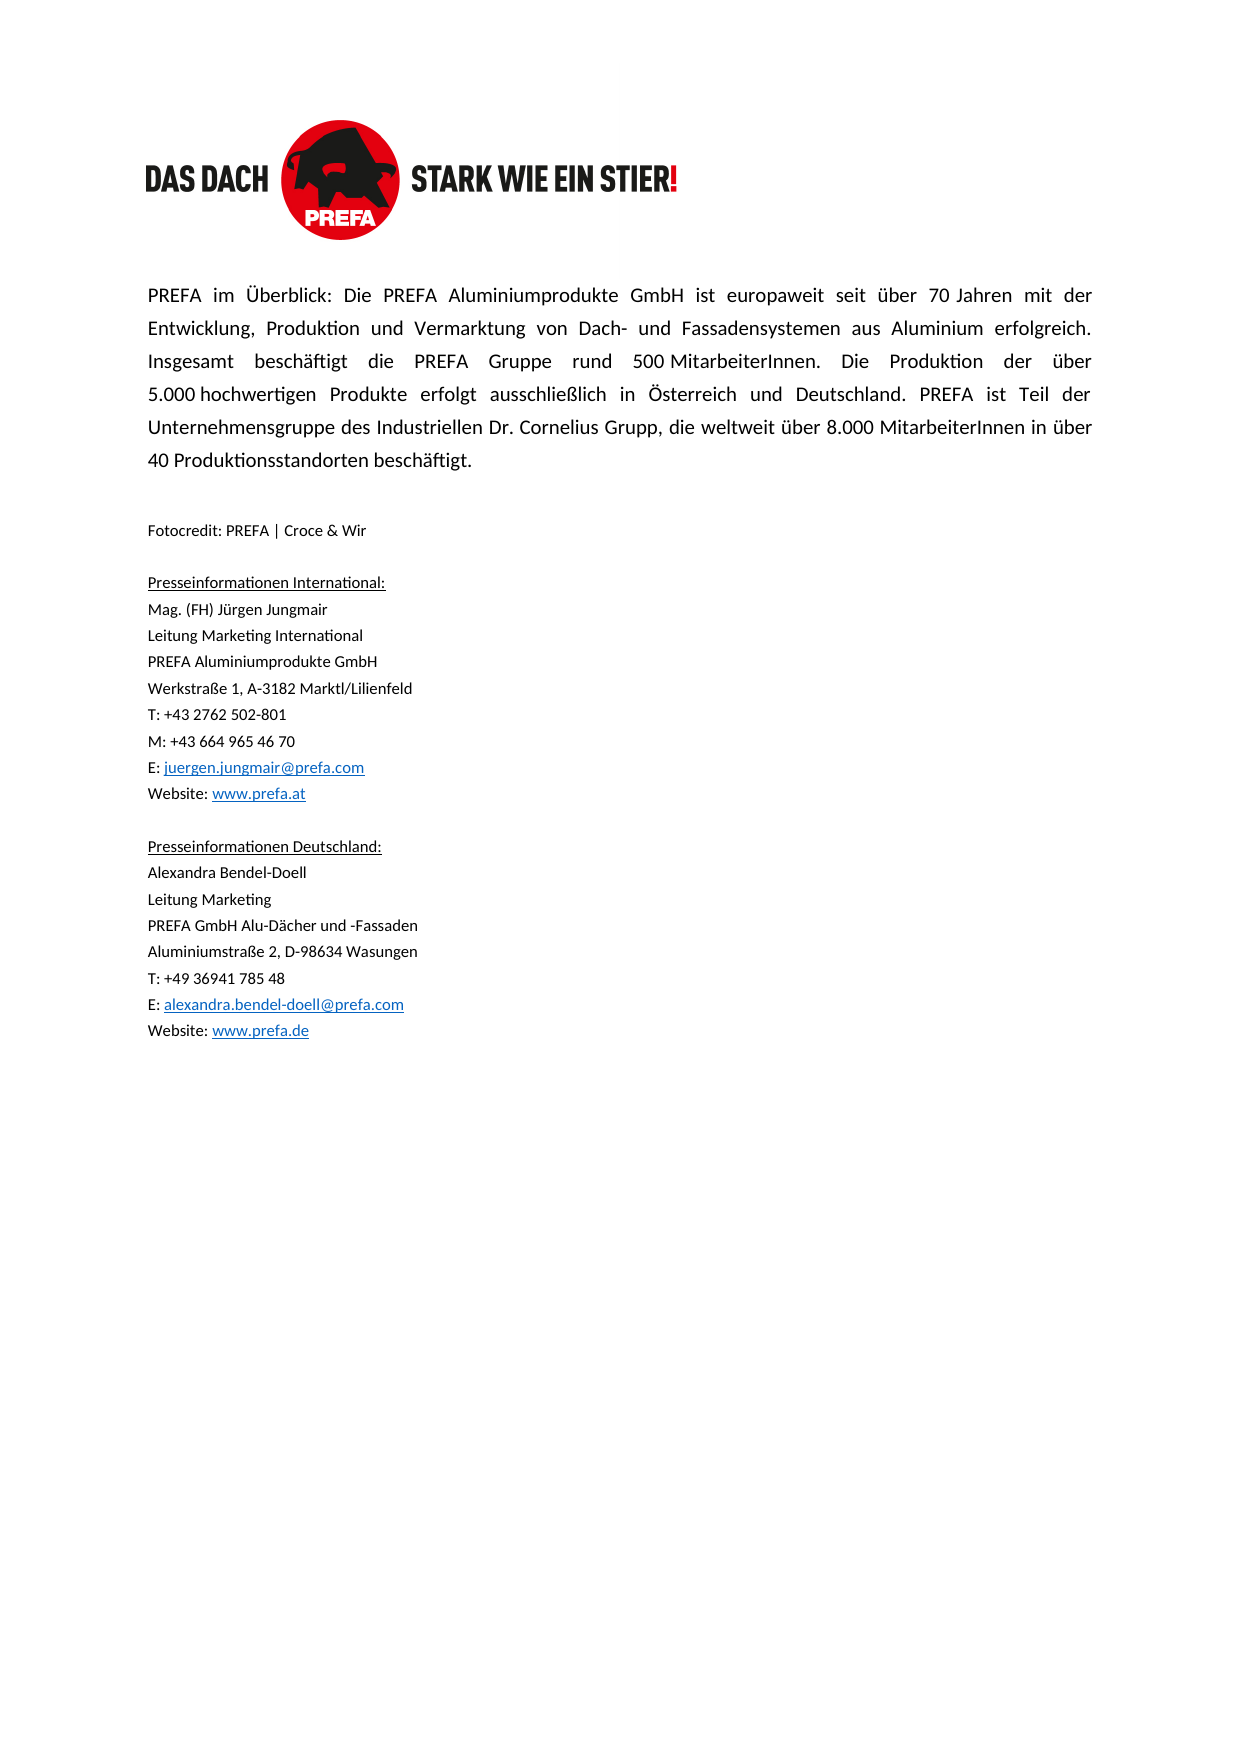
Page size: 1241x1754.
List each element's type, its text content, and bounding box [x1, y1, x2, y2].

picture [0, 63, 1234, 279]
text Aluminiumstraße 2, D-98634 Wasungen [148, 942, 1093, 962]
text E: juergen.jungmair@prefa.com [148, 757, 1093, 777]
text Mag. (FH) Jürgen Jungmair [148, 599, 1093, 619]
text PREFA im Überblick: Die PREFA Aluminiumprodukte GmbH ist europaweit seit über 70 Jahren mit der Entwicklung, Produktion und Vermarktung von Dach- und Fassadensystemen aus Aluminium erfolgreich. Insgesamt beschäftigt die PREFA Gruppe rund 500 MitarbeiterInnen. Die Produktion der über 5.000 hochwertigen Produkte erfolgt ausschließlich in Österreich und Deutschland. PREFA ist Teil der Unternehmensgruppe des Industriellen Dr. Cornelius Grupp, die weltweit über 8.000 MitarbeiterInnen in über 40 Produktionsstandorten beschäftigt. [148, 279, 1093, 473]
text T: +43 2762 502-801 [148, 704, 1093, 725]
text Website: www.prefa.de [148, 1021, 1093, 1041]
text PREFA Aluminiumprodukte GmbH [148, 652, 1093, 672]
text PREFA GmbH Alu-Dächer und -Fassaden [148, 915, 1093, 936]
text Presseinformationen International: [148, 573, 1093, 593]
text T: +49 36941 785 48 [148, 968, 1093, 988]
text M: +43 664 965 46 70 [148, 731, 1093, 751]
text Presseinformationen Deutschland: [148, 836, 1093, 857]
text Fotocredit: PREFA | Croce & Wir [148, 520, 1093, 540]
text E: alexandra.bendel-doell@prefa.com [148, 994, 1093, 1015]
text Website: www.prefa.at [148, 783, 1093, 804]
text Werkstraße 1, A-3182 Marktl/Lilienfeld [148, 678, 1093, 698]
text Alexandra Bendel-Doell [148, 863, 1093, 883]
text Leitung Marketing International [148, 625, 1093, 646]
text Leitung Marketing [148, 889, 1093, 909]
